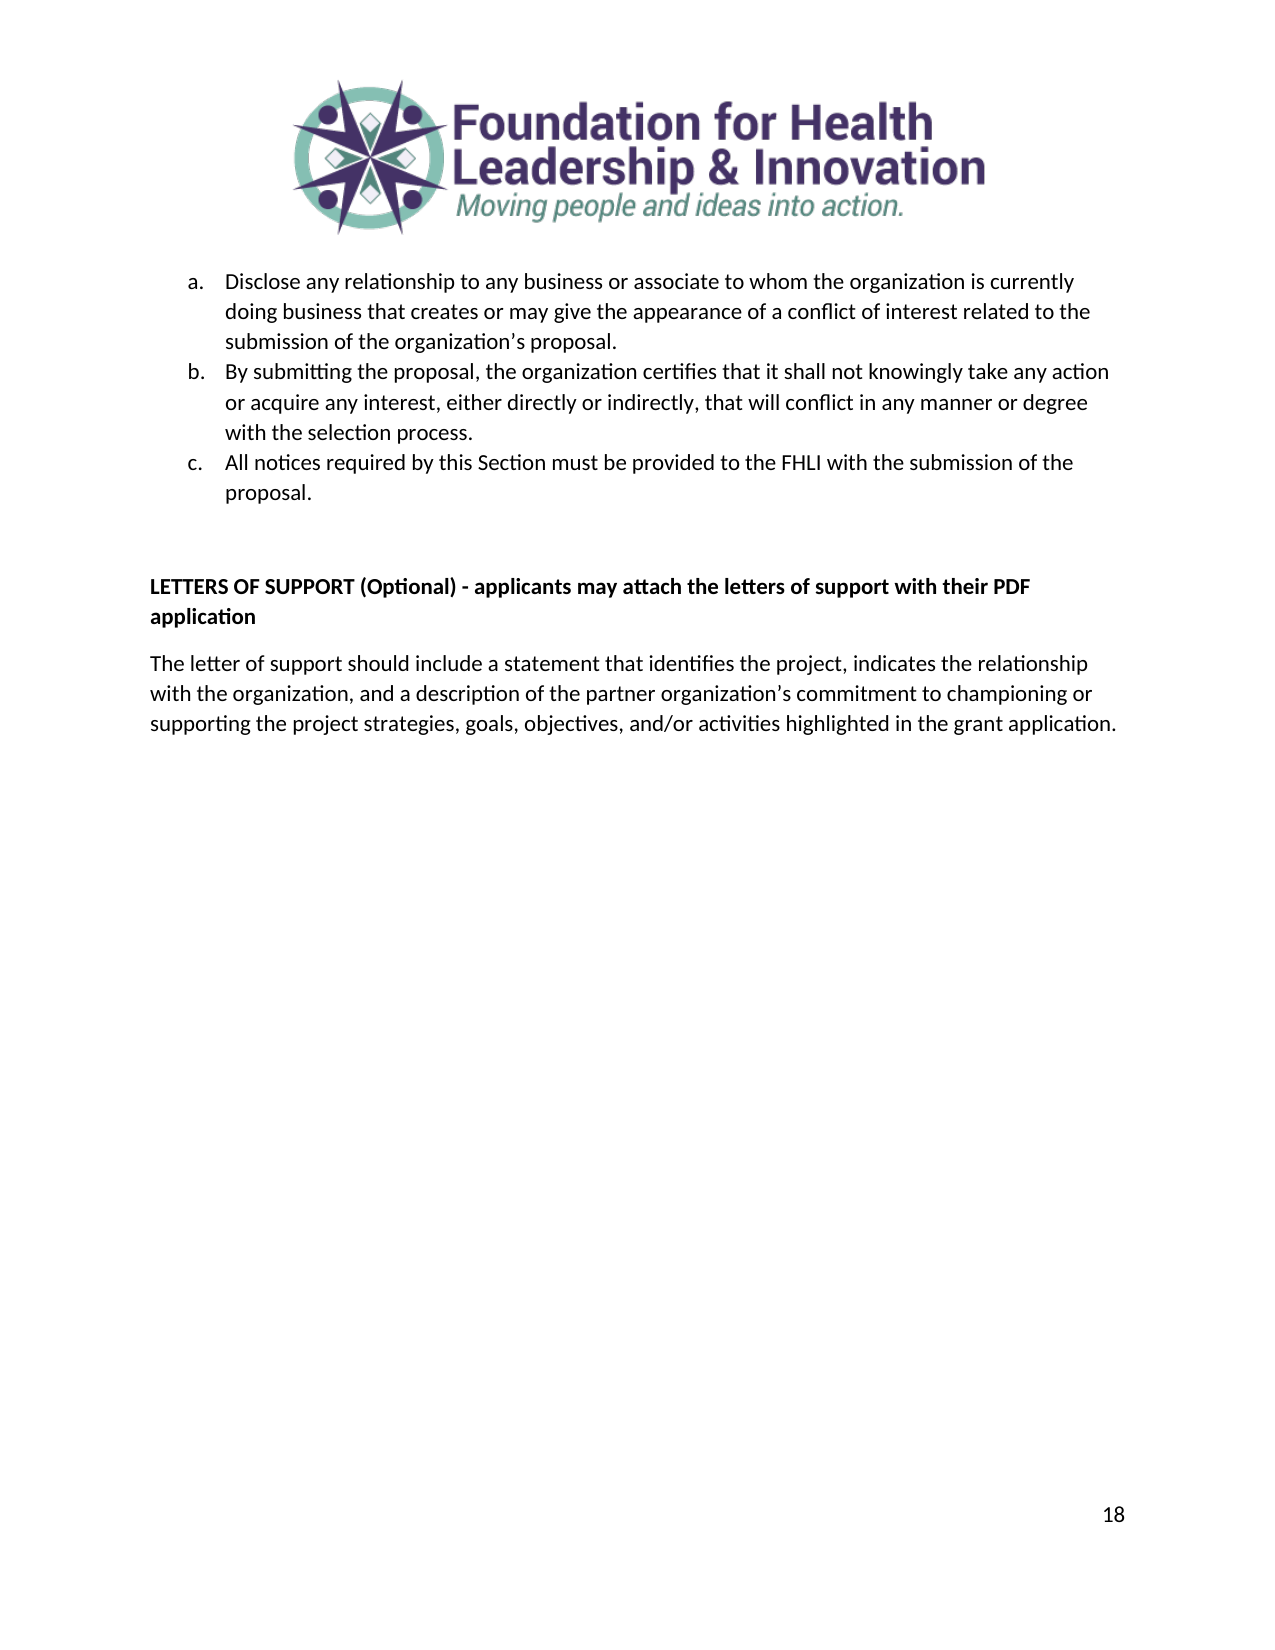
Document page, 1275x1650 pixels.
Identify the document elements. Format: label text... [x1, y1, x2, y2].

list All notices required by this Section must be provided to the FHLI with the submission of the proposal. [187, 448, 1125, 506]
picture [276, 75, 999, 239]
text The letter of support should include a statement that identifies the project, indicates the relationship with the organization, and a description of the partner organization’s commitment to championing or supporting the project strategies, goals, objectives, and/or activities highlighted in the grant application. [150, 649, 1125, 737]
list Disclose any relationship to any business or associate to whom the organization is currently doing business that creates or may give the appearance of a conflict of interest related to the submission of the organization’s proposal. [187, 267, 1125, 355]
list By submitting the proposal, the organization certifies that it shall not knowingly take any action or acquire any interest, either directly or indirectly, that will conflict in any manner or degree with the selection process. [187, 357, 1125, 446]
text LETTERS OF SUPPORT (Optional) - applicants may attach the letters of support with their PDF application [150, 572, 1125, 630]
